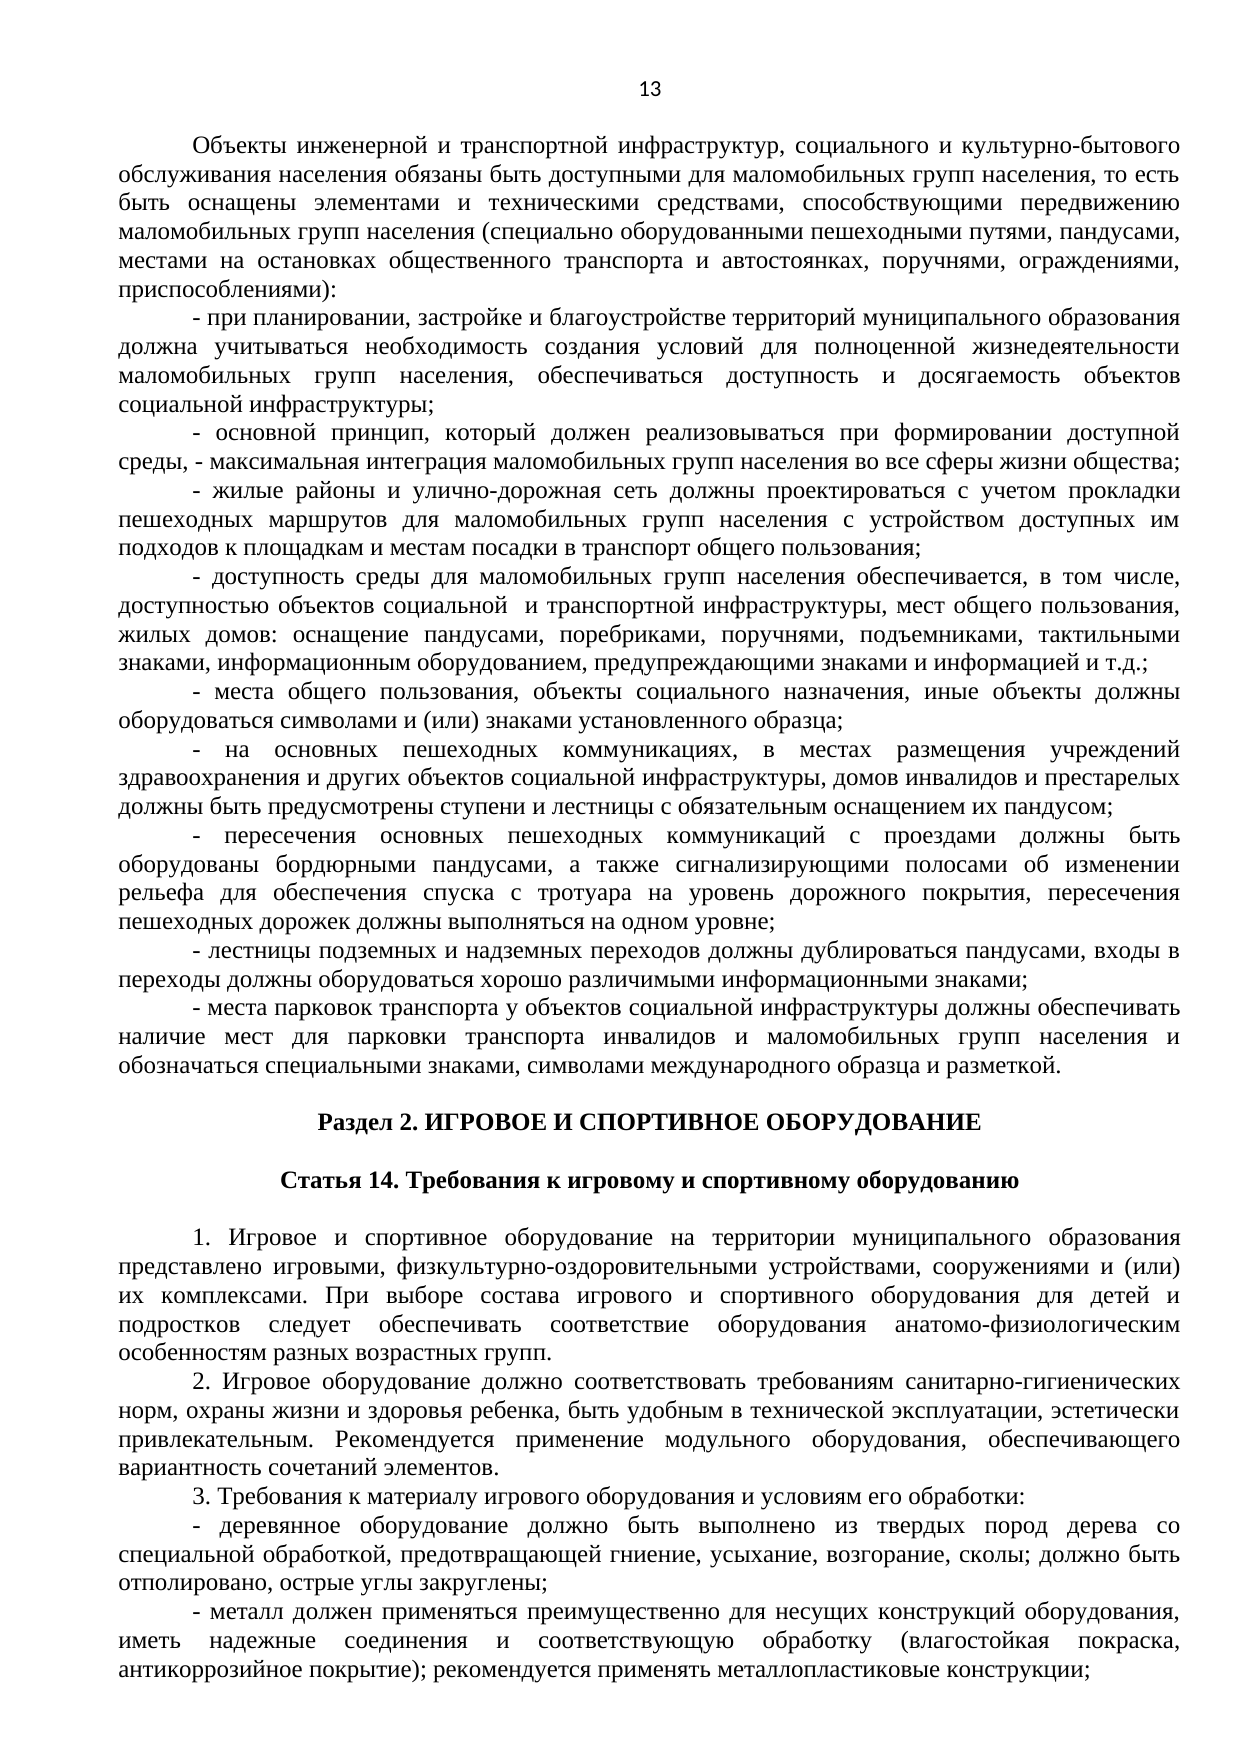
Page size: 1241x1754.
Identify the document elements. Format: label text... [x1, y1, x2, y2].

text - доступность среды для маломобильных групп населения обеспечивается, в том числе, доступностью объектов социальной и транспортной инфраструктуры, мест общего пользования, жилых домов: оснащение пандусами, поребриками, поручнями, подъемниками, тактильными знаками, информационным оборудованием, предупреждающими знаками и информацией и т.д.; [118, 561, 1181, 676]
text - металл должен применяться преимущественно для несущих конструкций оборудования, иметь надежные соединения и соответствующую обработку (влагостойкая покраска, антикоррозийное покрытие); рекомендуется применять металлопластиковые конструкции; [118, 1596, 1181, 1682]
text 2. Игровое оборудование должно соответствовать требованиям санитарно-гигиенических норм, охраны жизни и здоровья ребенка, быть удобным в технической эксплуатации, эстетически привлекательным. Рекомендуется применение модульного оборудования, обеспечивающего вариантность сочетаний элементов. [118, 1366, 1181, 1481]
text 1. Игровое и спортивное оборудование на территории муниципального образования представлено игровыми, физкультурно-оздоровительными устройствами, сооружениями и (или) их комплексами. При выборе состава игрового и спортивного оборудования для детей и подростков следует обеспечивать соответствие оборудования анатомо-физиологическим особенностям разных возрастных групп. [118, 1222, 1181, 1366]
text Раздел 2. ИГРОВОЕ И СПОРТИВНОЕ ОБОРУДОВАНИЕ [118, 1107, 1181, 1136]
text - основной принцип, который должен реализовываться при формировании доступной среды, - максимальная интеграция маломобильных групп населения во все сферы жизни общества; [118, 417, 1181, 475]
text 3. Требования к материалу игрового оборудования и условиям его обработки: [118, 1481, 1181, 1510]
text - деревянное оборудование должно быть выполнено из твердых пород дерева со специальной обработкой, предотвращающей гниение, усыхание, возгорание, сколы; должно быть отполировано, острые углы закруглены; [118, 1510, 1181, 1596]
text - жилые районы и улично-дорожная сеть должны проектироваться с учетом прокладки пешеходных маршрутов для маломобильных групп населения с устройством доступных им подходов к площадкам и местам посадки в транспорт общего пользования; [118, 475, 1181, 561]
text Статья 14. Требования к игровому и спортивному оборудованию [118, 1165, 1181, 1194]
text - при планировании, застройке и благоустройстве территорий муниципального образования должна учитываться необходимость создания условий для полноценной жизнедеятельности маломобильных групп населения, обеспечиваться доступность и досягаемость объектов социальной инфраструктуры; [118, 302, 1181, 417]
text - места общего пользования, объекты социального назначения, иные объекты должны оборудоваться символами и (или) знаками установленного образца; [118, 676, 1181, 734]
text - места парковок транспорта у объектов социальной инфраструктуры должны обеспечивать наличие мест для парковки транспорта инвалидов и маломобильных групп населения и обозначаться специальными знаками, символами международного образца и разметкой. [118, 992, 1181, 1079]
text - на основных пешеходных коммуникациях, в местах размещения учреждений здравоохранения и других объектов социальной инфраструктуры, домов инвалидов и престарелых должны быть предусмотрены ступени и лестницы с обязательным оснащением их пандусом; [118, 734, 1181, 820]
text Объекты инженерной и транспортной инфраструктур, социального и культурно-бытового обслуживания населения обязаны быть доступными для маломобильных групп населения, то есть быть оснащены элементами и техническими средствами, способствующими передвижению маломобильных групп населения (специально оборудованными пешеходными путями, пандусами, местами на остановках общественного транспорта и автостоянках, поручнями, ограждениями, приспособлениями): [118, 130, 1181, 302]
text - пересечения основных пешеходных коммуникаций с проездами должны быть оборудованы бордюрными пандусами, а также сигнализирующими полосами об изменении рельефа для обеспечения спуска с тротуара на уровень дорожного покрытия, пересечения пешеходных дорожек должны выполняться на одном уровне; [118, 820, 1181, 935]
text - лестницы подземных и надземных переходов должны дублироваться пандусами, входы в переходы должны оборудоваться хорошо различимыми информационными знаками; [118, 935, 1181, 992]
